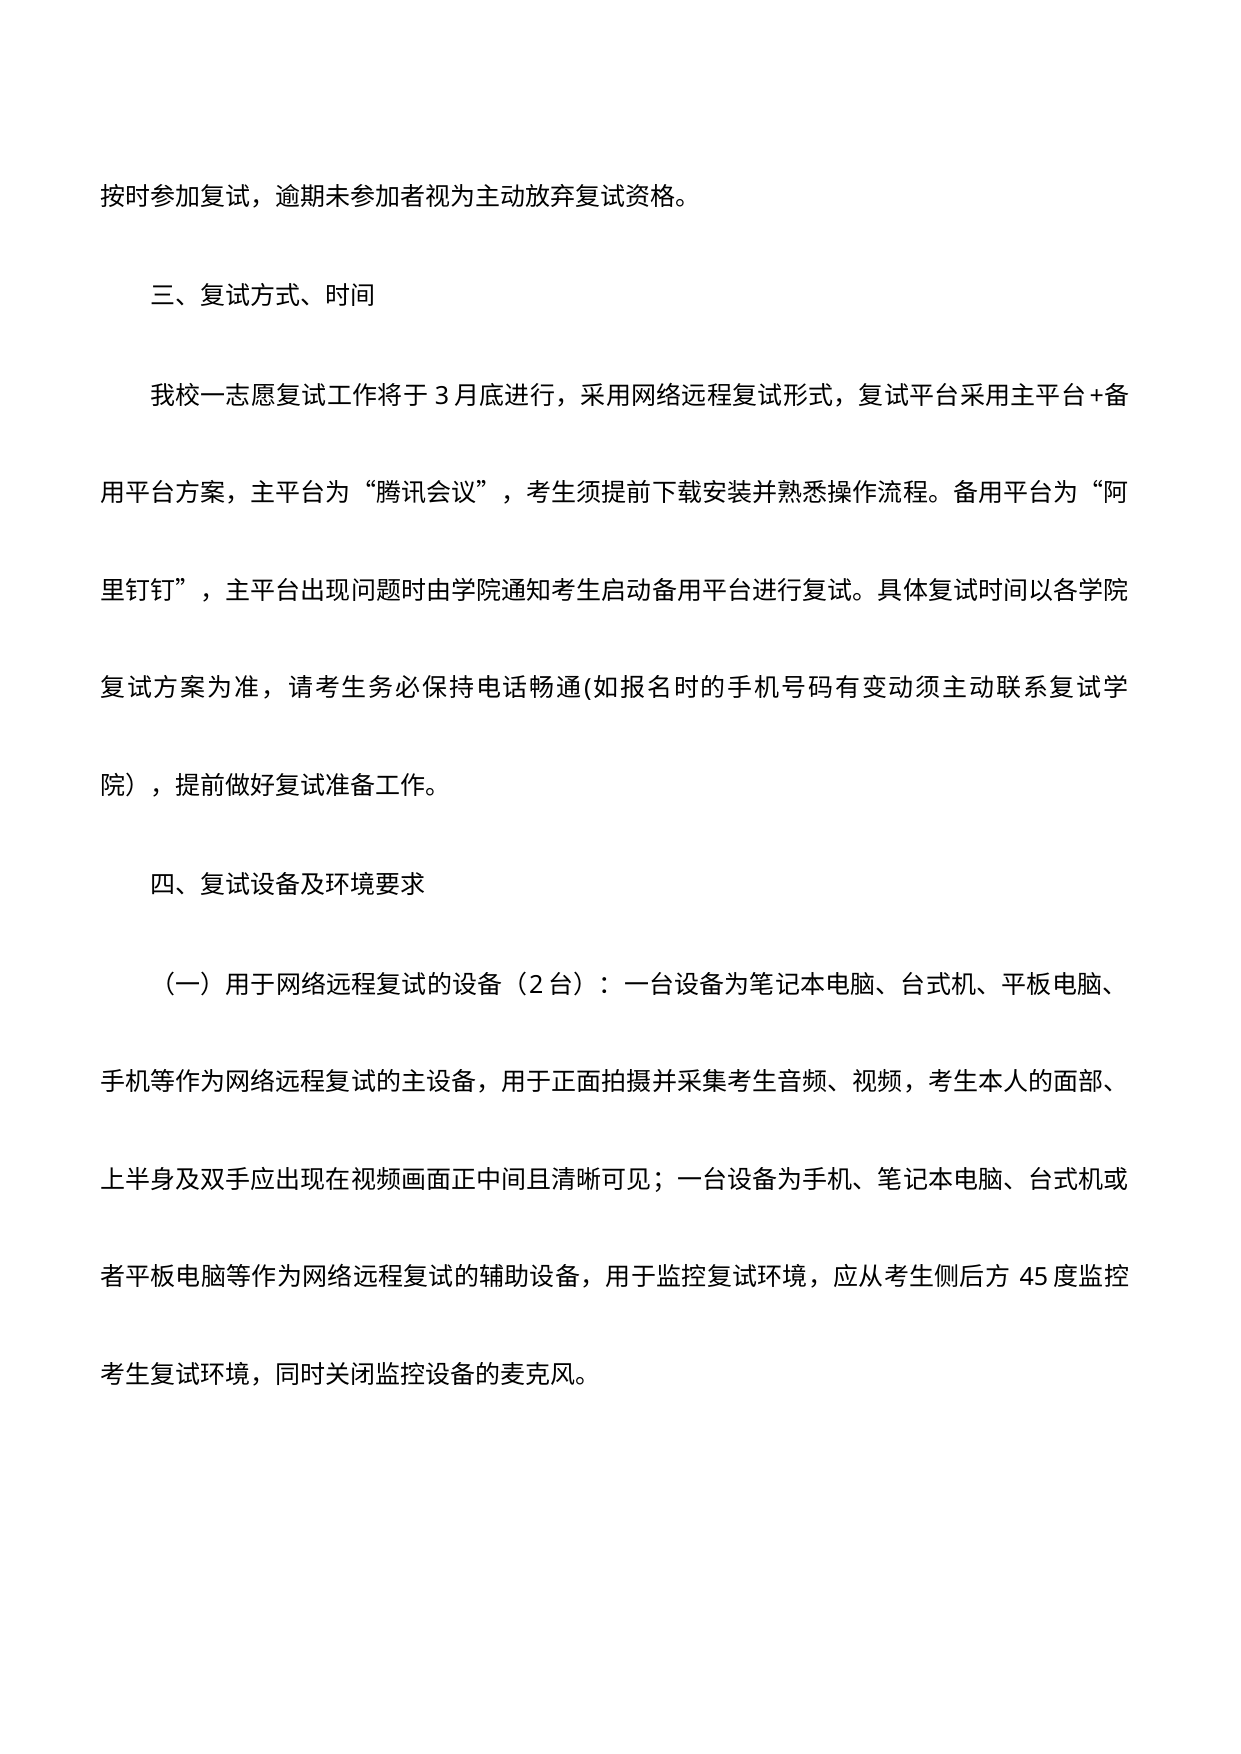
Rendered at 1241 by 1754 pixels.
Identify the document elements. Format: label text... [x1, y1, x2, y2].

text 三、复试方式、时间 [100, 261, 1129, 326]
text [100, 162, 1129, 227]
text 我校一志愿复试工作将于3月底进行，采用网络远程复试形式，复试平台采用主平台+备用平台方案，主平台为“腾讯会议”，考生须提前下载安装并熟悉操作流程。备用平台为“阿里钉钉”，主平台出现问题时由学院通知考生启动备用平台进行复试。具体复试时间以各学院复试方案为准，请考生务必保持电话畅通(如报名时的手机号码有变动须主动联系复试学院），提前做好复试准备工作。 [100, 361, 1129, 816]
text 四、复试设备及环境要求 [100, 850, 1129, 915]
text （一）用于网络远程复试的设备（2台）：一台设备为笔记本电脑、台式机、平板电脑、手机等作为网络远程复试的主设备，用于正面拍摄并采集考生音频、视频，考生本人的面部、上半身及双手应出现在视频画面正中间且清晰可见；一台设备为手机、笔记本电脑、台式机或者平板电脑等作为网络远程复试的辅助设备，用于监控复试环境，应从考生侧后方45度监控考生复试环境，同时关闭监控设备的麦克风。 [100, 950, 1129, 1405]
